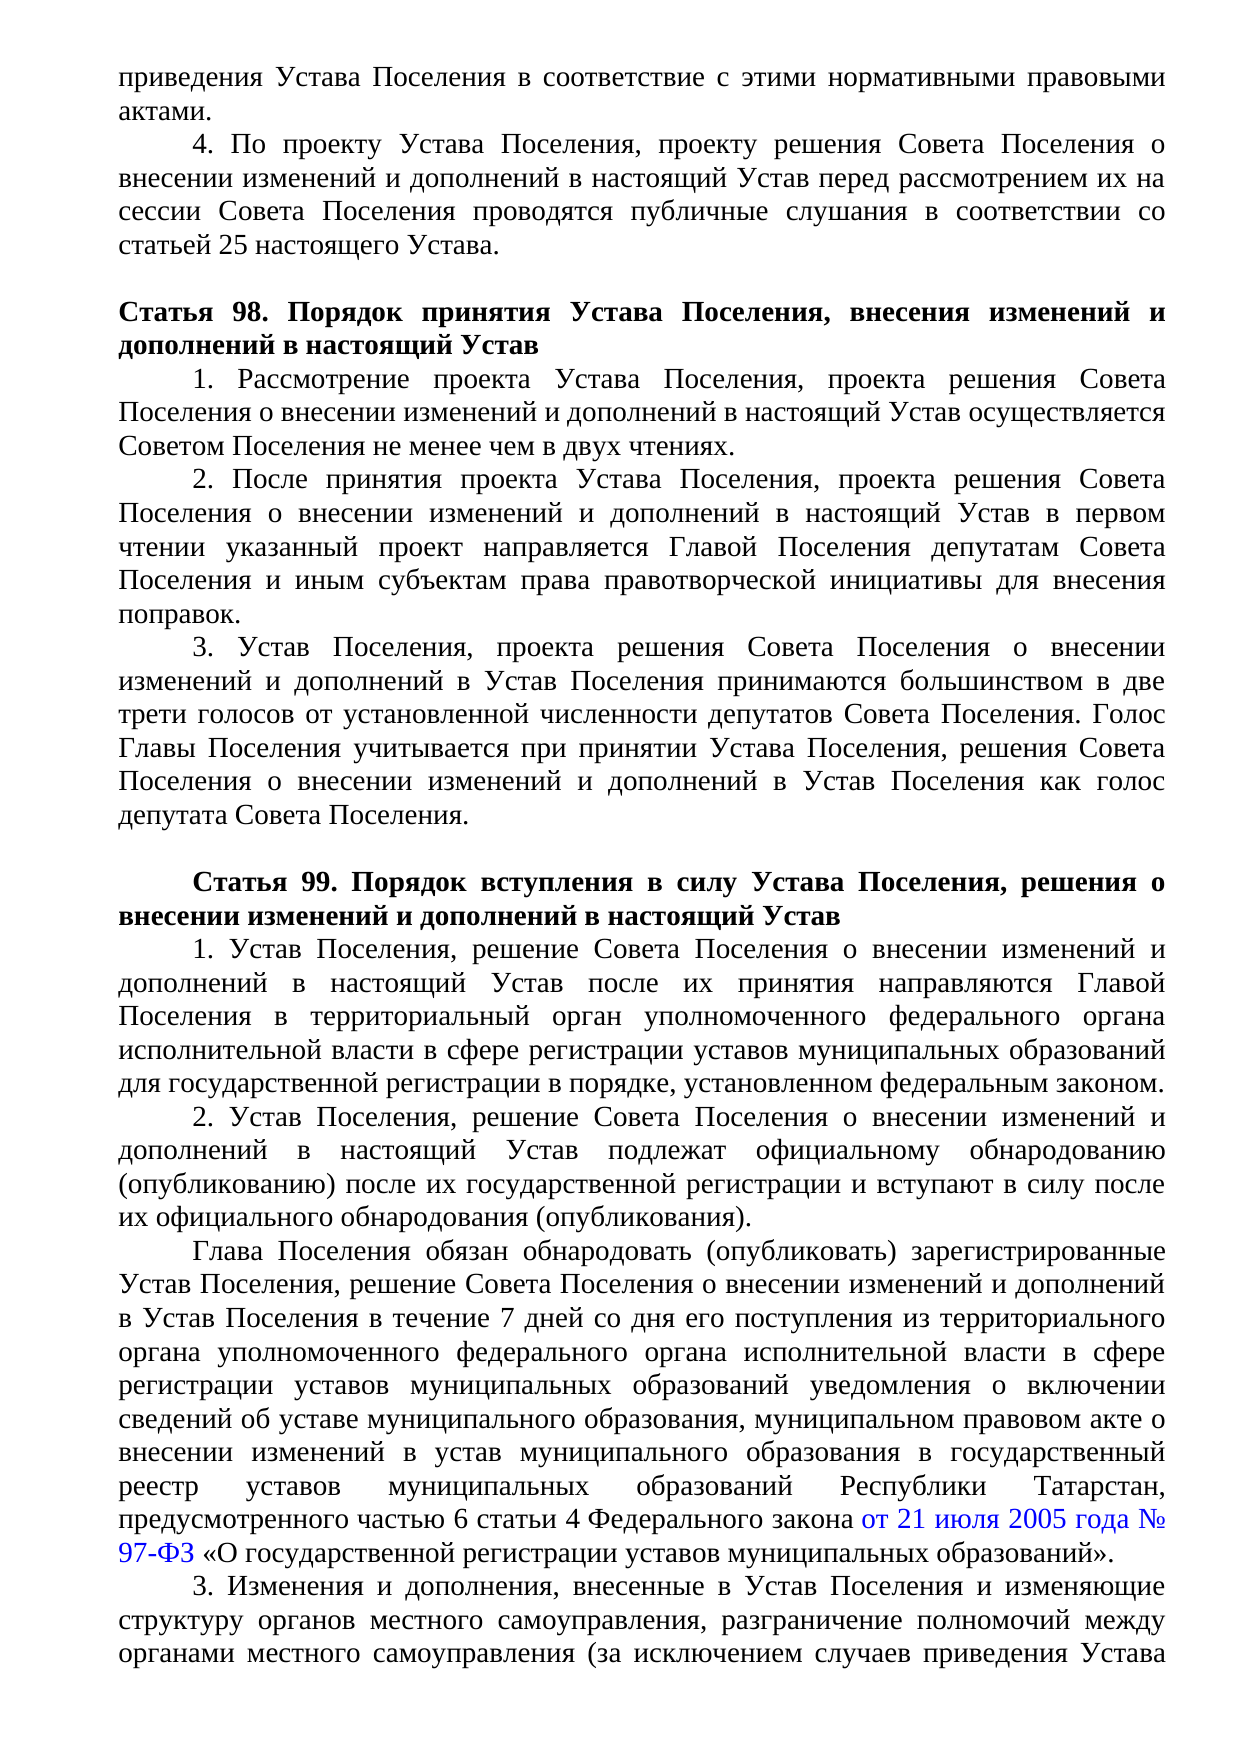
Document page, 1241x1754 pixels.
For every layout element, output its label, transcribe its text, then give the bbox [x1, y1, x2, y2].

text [118, 59, 1167, 126]
text Статья 98. Порядок принятия Устава Поселения, внесения изменений и дополнений в настоящий Устав [118, 294, 1167, 361]
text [118, 1568, 1167, 1669]
text Глава Поселения обязан обнародовать (опубликовать) зарегистрированные Устав Поселения, решение Совета Поселения о внесении изменений и дополнений в Устав Поселения в течение 7 дней со дня его поступления из территориального органа уполномоченного федерального органа исполнительной власти в сфере регистрации уставов муниципальных образований уведомления о включении сведений об уставе муниципального образования, муниципальном правовом акте о внесении изменений в устав муниципального образования в государственный реестр уставов муниципальных образований Республики Татарстан, предусмотренного частью 6 статьи 4 Федерального закона от 21 июля 2005 года № 97-ФЗ «О государственной регистрации уставов муниципальных образований». [118, 1233, 1167, 1568]
text 3. Устав Поселения, проекта решения Совета Поселения о внесении изменений и дополнений в Устав Поселения принимаются большинством в две трети голосов от установленной численности депутатов Совета Поселения. Голос Главы Поселения учитывается при принятии Устава Поселения, решения Совета Поселения о внесении изменений и дополнений в Устав Поселения как голос депутата Совета Поселения. [118, 629, 1167, 831]
text Статья 99. Порядок вступления в силу Устава Поселения, решения о внесении изменений и дополнений в настоящий Устав [118, 864, 1167, 931]
text 1. Рассмотрение проекта Устава Поселения, проекта решения Совета Поселения о внесении изменений и дополнений в настоящий Устав осуществляется Советом Поселения не менее чем в двух чтениях. [118, 361, 1167, 462]
text 2. Устав Поселения, решение Совета Поселения о внесении изменений и дополнений в настоящий Устав подлежат официальному обнародованию (опубликованию) после их государственной регистрации и вступают в силу после их официального обнародования (опубликования). [118, 1099, 1167, 1233]
text 1. Устав Поселения, решение Совета Поселения о внесении изменений и дополнений в настоящий Устав после их принятия направляются Главой Поселения в территориальный орган уполномоченного федерального органа исполнительной власти в сфере регистрации уставов муниципальных образований для государственной регистрации в порядке, установленном федеральным законом. [118, 931, 1167, 1099]
text 2. После принятия проекта Устава Поселения, проекта решения Совета Поселения о внесении изменений и дополнений в настоящий Устав в первом чтении указанный проект направляется Главой Поселения депутатам Совета Поселения и иным субъектам права правотворческой инициативы для внесения поправок. [118, 462, 1167, 629]
text 4. По проекту Устава Поселения, проекту решения Совета Поселения о внесении изменений и дополнений в настоящий Устав перед рассмотрением их на сессии Совета Поселения проводятся публичные слушания в соответствии со статьей 25 настоящего Устава. [118, 126, 1167, 260]
